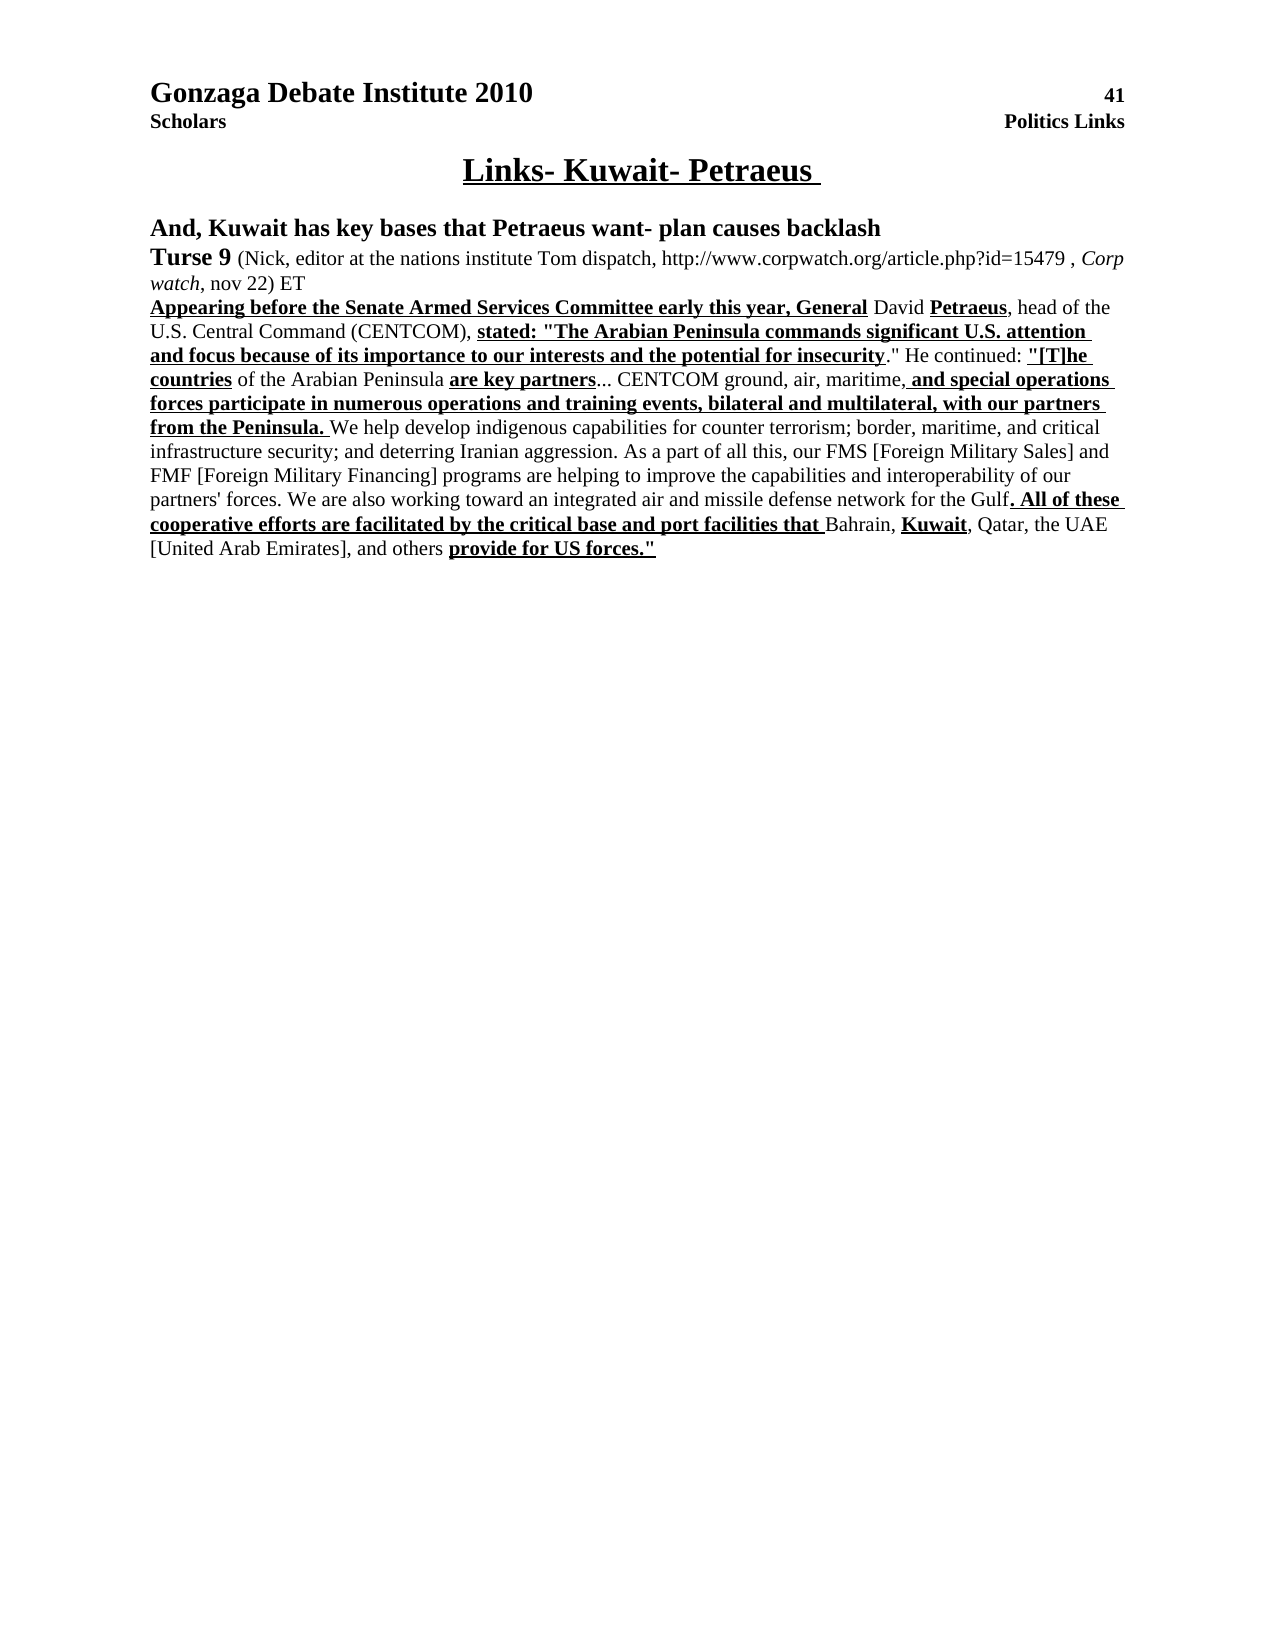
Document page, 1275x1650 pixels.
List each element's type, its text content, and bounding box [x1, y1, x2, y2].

text Turse 9 (Nick, editor at the nations institute Tom dispatch, http://www.corpwatch.org/article.php?id=15479 , Corp watch, nov 22) ET [150, 242, 1125, 295]
text Appearing before the Senate Armed Services Committee early this year, General David Petraeus, head of the U.S. Central Command (CENTCOM), stated: "The Arabian Peninsula commands significant U.S. attention and focus because of its importance to our interests and the potential for insecurity." He continued: "[T]he countries of the Arabian Peninsula are key partners... CENTCOM ground, air, maritime, and special operations forces participate in numerous operations and training events, bilateral and multilateral, with our partners from the Peninsula. We help develop indigenous capabilities for counter terrorism; border, maritime, and critical infrastructure security; and deterring Iranian aggression. As a part of all this, our FMS [Foreign Military Sales] and FMF [Foreign Military Financing] programs are helping to improve the capabilities and interoperability of our partners' forces. We are also working toward an integrated air and missile defense network for the Gulf. All of these cooperative efforts are facilitated by the critical base and port facilities that Bahrain, Kuwait, Qatar, the UAE [United Arab Emirates], and others provide for US forces." [150, 295, 1125, 559]
text And, Kuwait has key bases that Petraeus want- plan causes backlash [150, 213, 1125, 242]
title Links- Kuwait- Petraeus [150, 150, 1125, 188]
